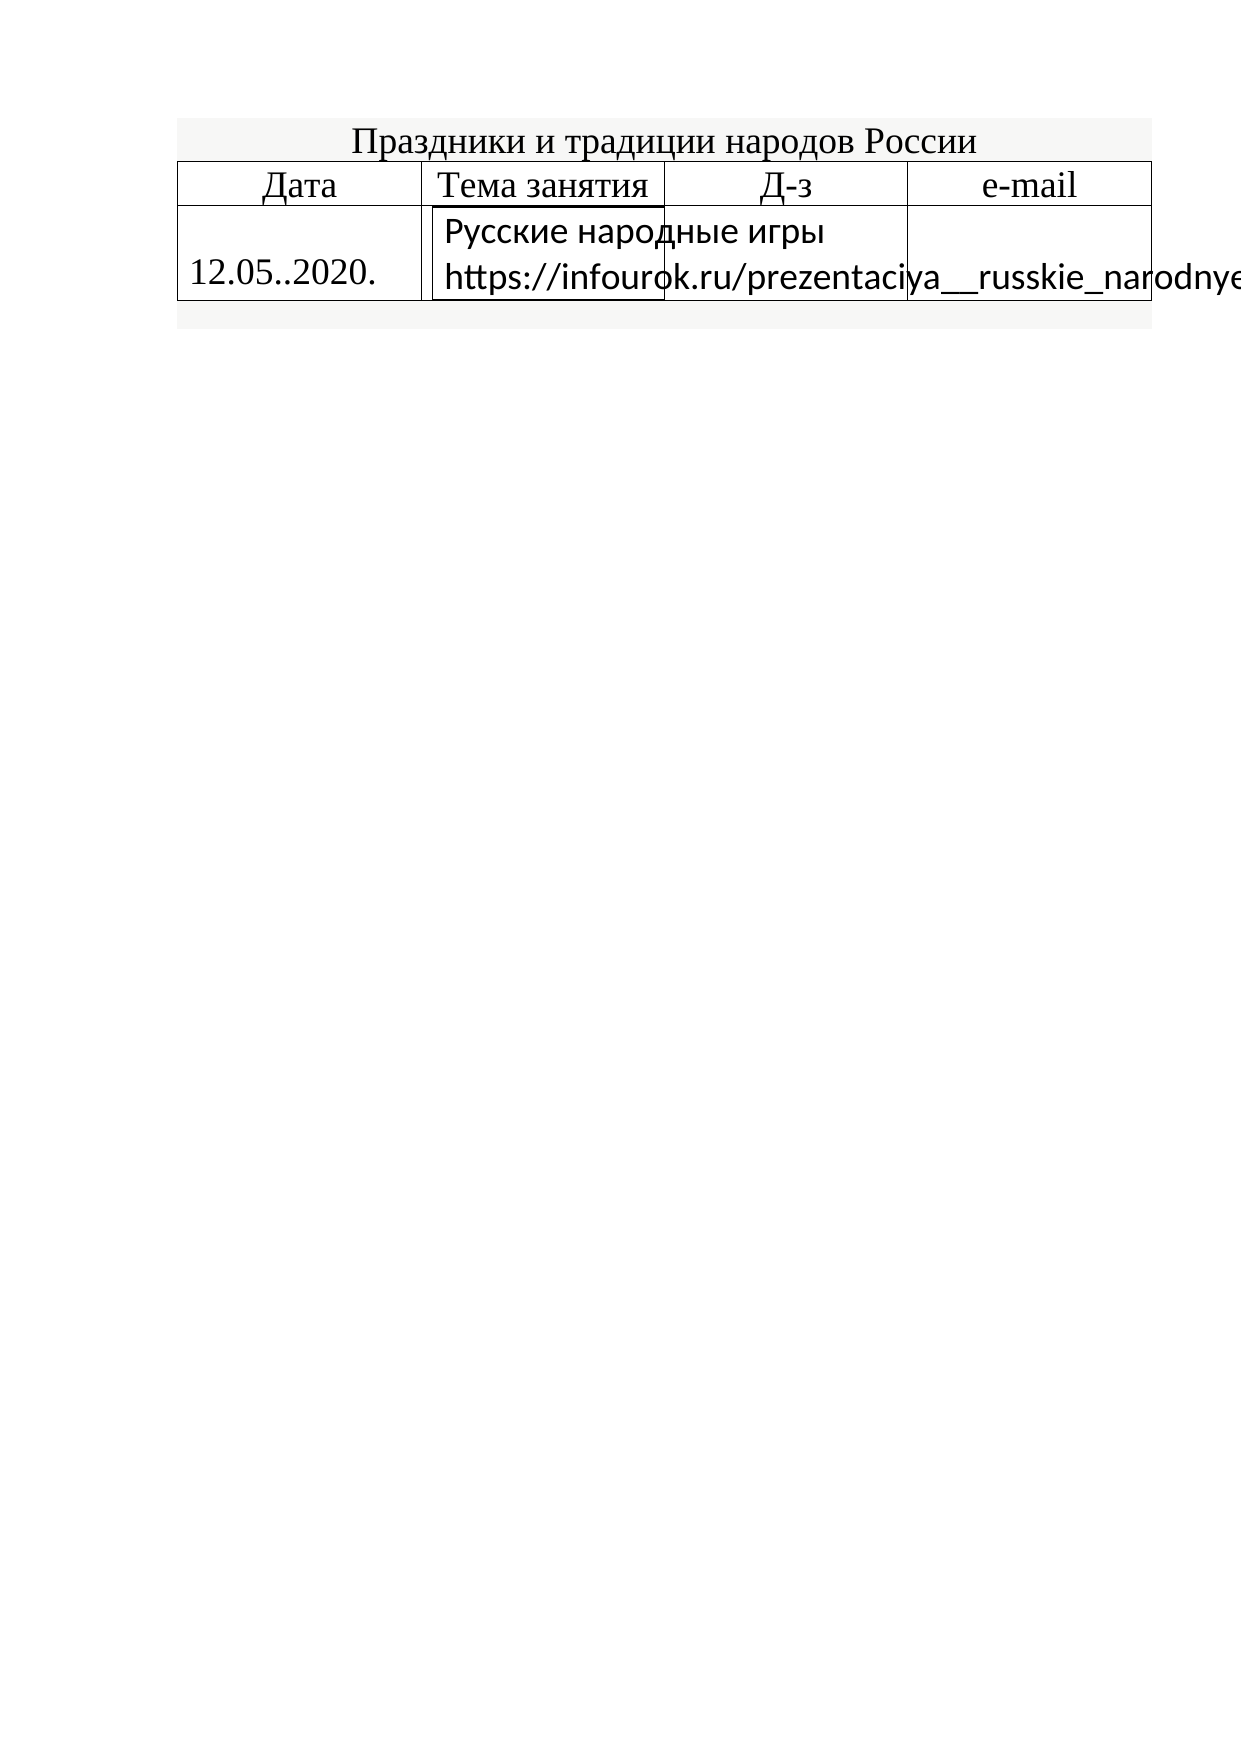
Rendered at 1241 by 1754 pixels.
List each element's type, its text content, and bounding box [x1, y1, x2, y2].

table_cell [665, 206, 907, 300]
table_header Тема занятия [422, 162, 664, 205]
text Праздники и традиции народов России [177, 118, 1152, 161]
table_cell [422, 206, 432, 300]
table_header e-mail [908, 162, 1151, 205]
table_header Д-з [665, 162, 907, 205]
table_cell [908, 206, 1151, 300]
table_cell 12.05..2020. [178, 206, 421, 300]
table_cell [433, 208, 664, 299]
table_header Дата [178, 162, 421, 205]
